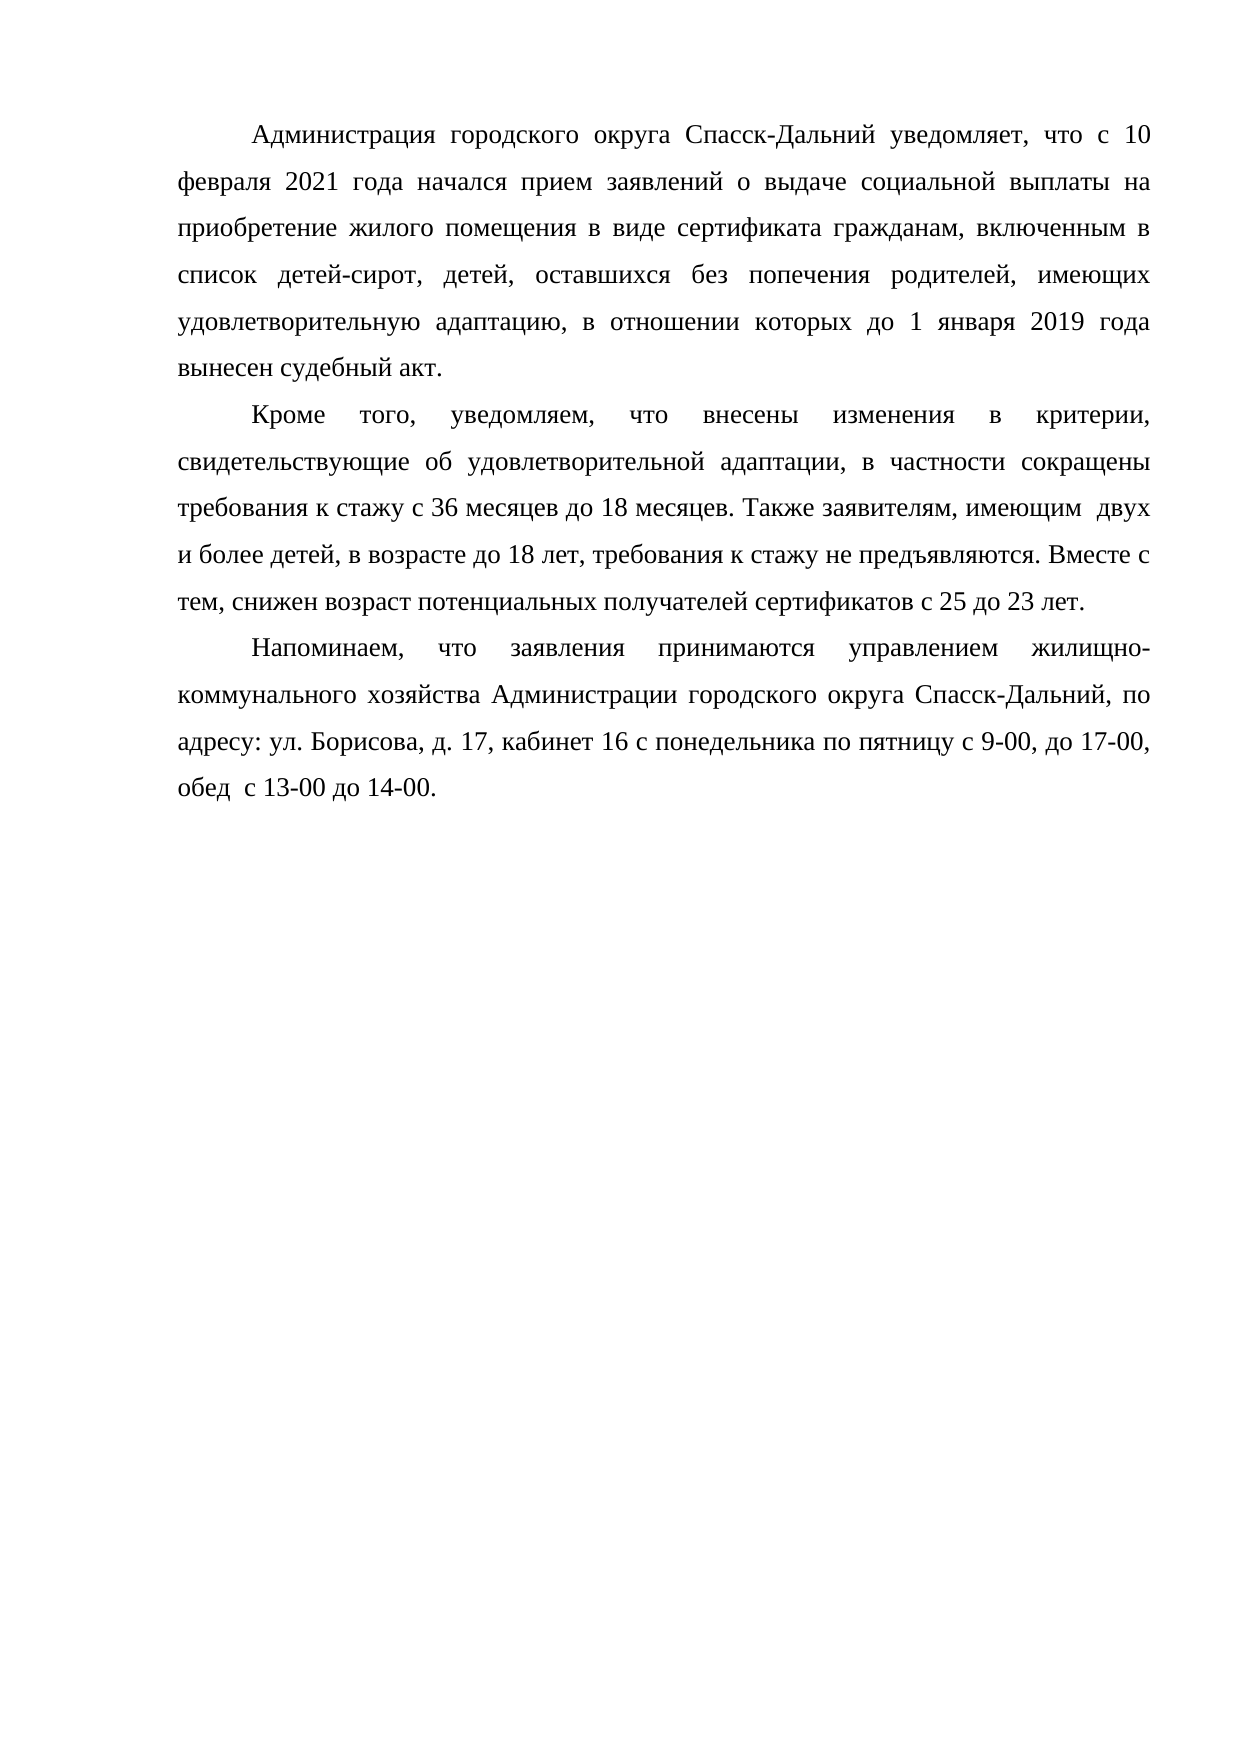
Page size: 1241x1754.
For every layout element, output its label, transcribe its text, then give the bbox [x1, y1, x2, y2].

text Администрация городского округа Спасск-Дальний уведомляет, что с 10 февраля 2021 года начался прием заявлений о выдаче социальной выплаты на приобретение жилого помещения в виде сертификата гражданам, включенным в список детей-сирот, детей, оставшихся без попечения родителей, имеющих удовлетворительную адаптацию, в отношении которых до 1 января 2019 года вынесен судебный акт. [177, 118, 1152, 383]
text Кроме того, уведомляем, что внесены изменения в критерии, свидетельствующие об удовлетворительной адаптации, в частности сокращены требования к стажу с 36 месяцев до 18 месяцев. Также заявителям, имеющим двух и более детей, в возрасте до 18 лет, требования к стажу не предъявляются. Вместе с тем, снижен возраст потенциальных получателей сертификатов с 25 до 23 лет. [177, 398, 1152, 616]
text Напоминаем, что заявления принимаются управлением жилищно-коммунального хозяйства Администрации городского округа Спасск-Дальний, по адресу: ул. Борисова, д. 17, кабинет 16 с понедельника по пятницу с 9-00, до 17-00, обед с 13-00 до 14-00. [177, 631, 1152, 803]
